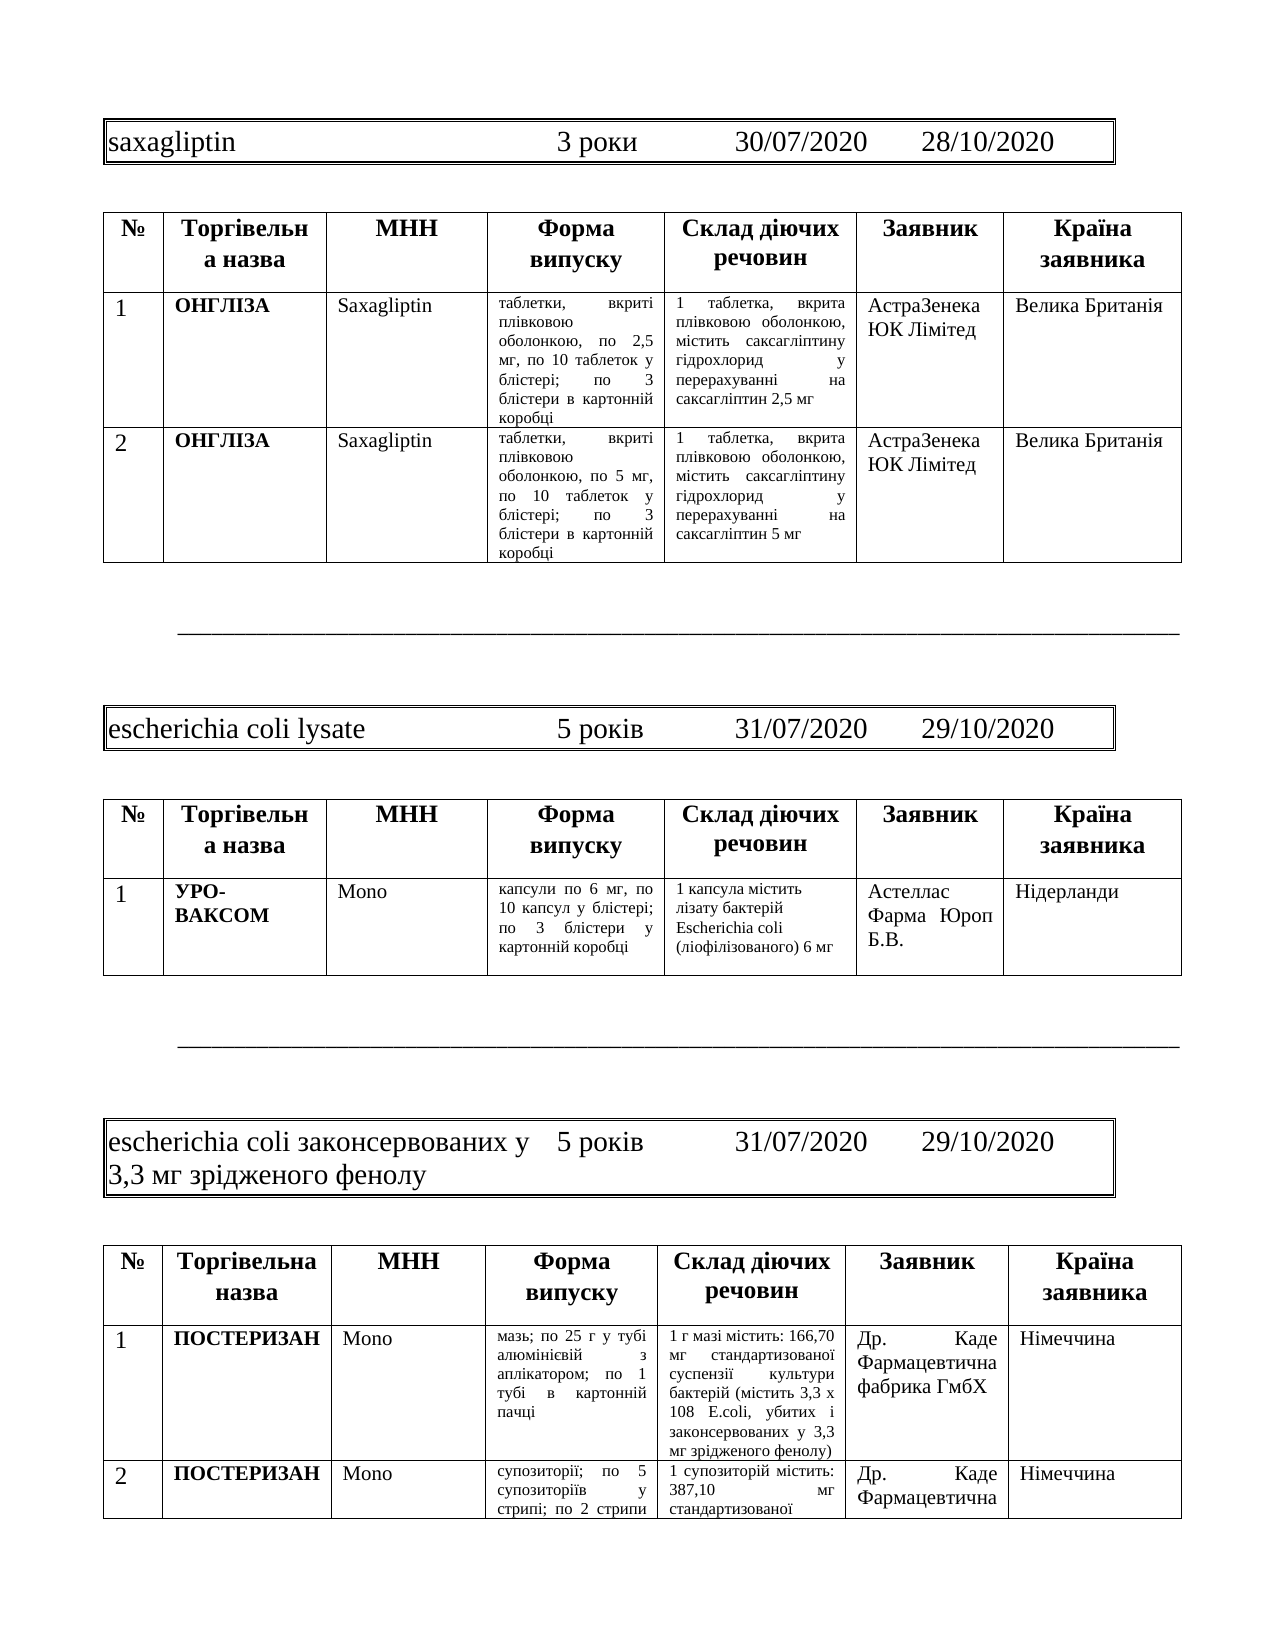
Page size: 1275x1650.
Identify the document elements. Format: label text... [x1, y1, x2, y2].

table_cell 2 [104, 1461, 162, 1518]
table_header 5 років [554, 1121, 731, 1194]
table_cell АстраЗенека ЮК Лімітед [857, 428, 1003, 562]
table_header Торгівельна назва [163, 1246, 331, 1324]
table_header Склад діючих речовин [665, 800, 856, 878]
table_cell ОНГЛІЗА [164, 293, 326, 427]
table_cell ПОСТЕРИЗАН [163, 1326, 331, 1460]
table_cell таблетки, вкриті плівковою оболонкою, по 2,5 мг, по 10 таблеток у блістері; по 3 блістери в картонній коробці [488, 293, 664, 427]
table_cell 1 [104, 1326, 162, 1460]
table_cell Велика Британія [1004, 428, 1181, 562]
table_cell таблетки, вкриті плівковою оболонкою, по 5 мг, по 10 таблеток у блістері; по 3 блістери в картонній коробці [488, 428, 664, 562]
table_cell Saxagliptin [327, 293, 487, 427]
table_header 28/10/2020 [918, 122, 1113, 161]
table_cell 1 таблетка, вкрита плівковою оболонкою, містить саксагліптину гідрохлорид у перерахуванні на саксагліптин 2,5 мг [665, 293, 856, 427]
table_header Форма випуску [488, 800, 664, 878]
table_header 29/10/2020 [918, 1121, 1113, 1194]
table_cell Нідерланди [1004, 879, 1181, 975]
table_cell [846, 1461, 1008, 1518]
table_header 31/07/2020 [731, 1121, 918, 1194]
table_header Форма випуску [486, 1246, 657, 1324]
table_cell 2 [104, 428, 163, 562]
table_cell капсули по 6 мг, по 10 капсул у блістері; по 3 блістери у картонній коробці [488, 879, 664, 975]
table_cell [486, 1461, 657, 1518]
table_header escherichia coli законсервованих у 3,3 мг зрідженого фенолу [107, 1121, 553, 1194]
table_header № [104, 800, 163, 878]
table_header Країна заявника [1004, 800, 1181, 878]
table_header Країна заявника [1009, 1246, 1181, 1324]
table_header Заявник [857, 800, 1003, 878]
table_header 3 роки [554, 122, 731, 161]
table_header Форма випуску [488, 213, 664, 292]
text ________________________________________________________________________________________ [177, 1023, 1186, 1051]
table_header Склад діючих речовин [658, 1246, 845, 1324]
table_header Країна заявника [1004, 213, 1181, 292]
table_cell ПОСТЕРИЗАН [163, 1461, 331, 1518]
table_cell Німеччина [1009, 1461, 1181, 1518]
table_header 5 років [554, 708, 731, 748]
table_cell АстраЗенека ЮК Лімітед [857, 293, 1003, 427]
table_header Торгівельна назва [164, 800, 326, 878]
table_cell 1 [104, 293, 163, 427]
table_cell 1 таблетка, вкрита плівковою оболонкою, містить саксагліптину гідрохлорид у перерахуванні на саксагліптин 5 мг [665, 428, 856, 562]
table_header 29/10/2020 [918, 708, 1113, 748]
table_header 30/07/2020 [731, 122, 918, 161]
table_cell Saxagliptin [327, 428, 487, 562]
table_cell Велика Британія [1004, 293, 1181, 427]
table_header МНН [332, 1246, 485, 1324]
table_cell УРО-ВАКСОМ [164, 879, 326, 975]
table_header МНН [327, 800, 487, 878]
table_cell 1 [104, 879, 163, 975]
table_header № [104, 213, 163, 292]
table_header Склад діючих речовин [665, 213, 856, 292]
table_header saxagliptin [107, 122, 553, 161]
table_cell ОНГЛІЗА [164, 428, 326, 562]
table_cell Німеччина [1009, 1326, 1181, 1460]
table_cell Астеллас Фарма Юроп Б.В. [857, 879, 1003, 975]
table_header Заявник [857, 213, 1003, 292]
table_cell Др. Каде Фармацевтична фабрика ГмбХ [846, 1326, 1008, 1460]
table_cell 1 г мазі містить: 166,70 мг стандартизованої суспензії культури бактерій (містить 3,3 х 108 E.coli, убитих і законсервованих у 3,3 мг зрідженого фенолу) [658, 1326, 845, 1460]
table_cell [658, 1461, 845, 1518]
table_header escherichia coli lysate [107, 708, 553, 748]
table_header Заявник [846, 1246, 1008, 1324]
table_cell Mono [332, 1326, 485, 1460]
table_header МНН [327, 213, 487, 292]
table_header № [104, 1246, 162, 1324]
table_cell Mono [327, 879, 487, 975]
table_header 31/07/2020 [731, 708, 918, 748]
table_header Торгівельна назва [164, 213, 326, 292]
table_cell мазь; по 25 г у тубі алюмінієвій з аплікатором; по 1 тубі в картонній пачці [486, 1326, 657, 1460]
table_cell Mono [332, 1461, 485, 1518]
table_cell 1 капсула містить лізату бактерій Escherichia coli (ліофілізованого) 6 мг [665, 879, 856, 975]
text ________________________________________________________________________________________ [177, 610, 1186, 638]
